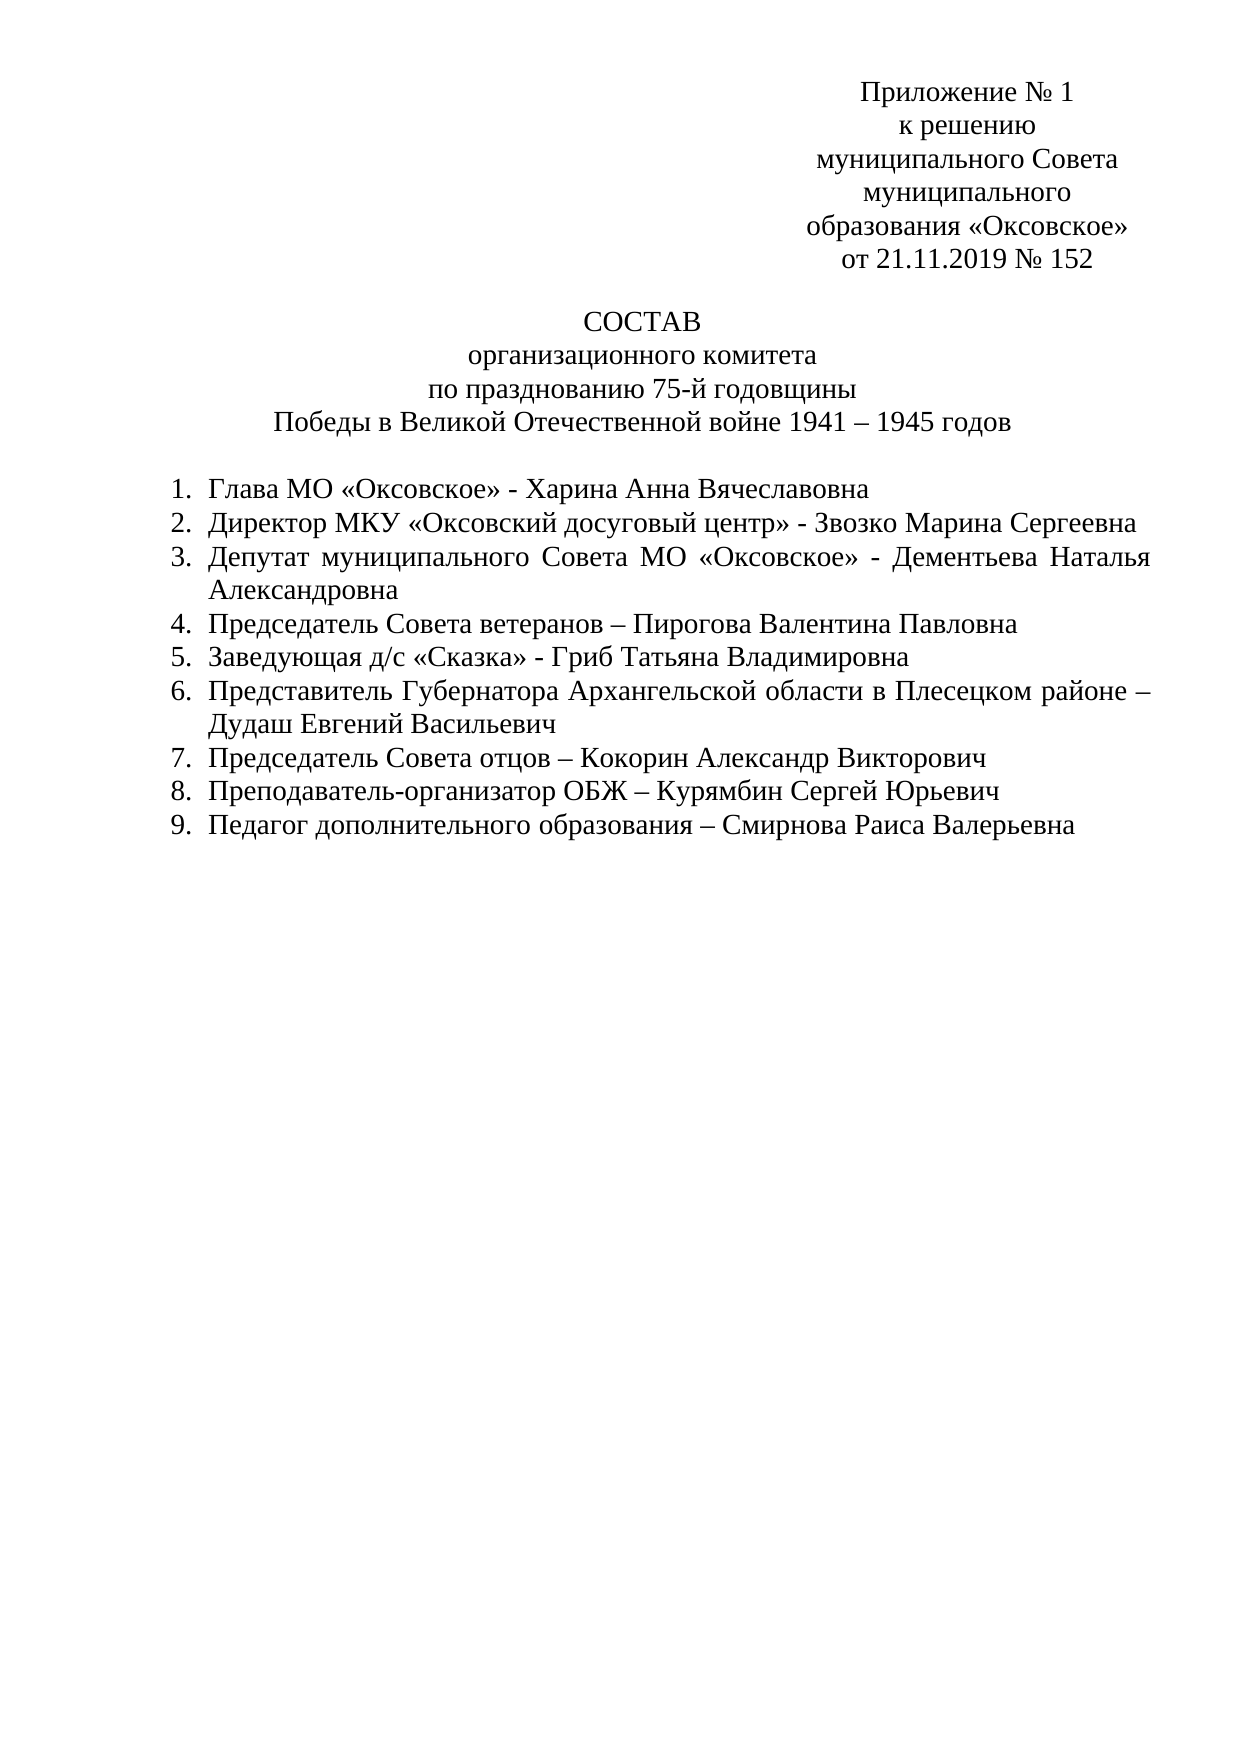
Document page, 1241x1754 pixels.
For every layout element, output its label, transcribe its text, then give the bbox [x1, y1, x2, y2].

list Преподаватель-организатор ОБЖ – Курямбин Сергей Юрьевич [170, 773, 1152, 807]
list Заведующая д/с «Сказка» - Гриб Татьяна Владимировна [170, 639, 1152, 673]
list Депутат муниципального Совета МО «Оксовское» - Дементьева Наталья Александровна [170, 539, 1152, 606]
list Директор МКУ «Оксовский досуговый центр» - Звозко Марина Сергеевна [170, 505, 1152, 539]
text муниципального образования «Оксовское» [783, 174, 1152, 242]
text Приложение № 1 [783, 74, 1152, 107]
text по празднованию 75-й годовщины [133, 371, 1152, 404]
list Председатель Совета ветеранов – Пирогова Валентина Павловна [170, 606, 1152, 639]
list Председатель Совета отцов – Кокорин Александр Викторович [170, 740, 1152, 773]
list Педагог дополнительного образования – Смирнова Раиса Валерьевна [170, 807, 1152, 841]
list Представитель Губернатора Архангельской области в Плесецком районе – Дудаш Евгений Васильевич [170, 673, 1152, 740]
text Победы в Великой Отечественной войне 1941 – 1945 годов [133, 404, 1152, 438]
text от 21.11.2019 № 152 [783, 242, 1152, 275]
text организационного комитета [133, 337, 1152, 371]
text СОСТАВ [133, 304, 1152, 337]
text муниципального Совета [783, 141, 1152, 174]
list Глава МО «Оксовское» - Харина Анна Вячеславовна [170, 472, 1152, 505]
text к решению [783, 107, 1152, 141]
